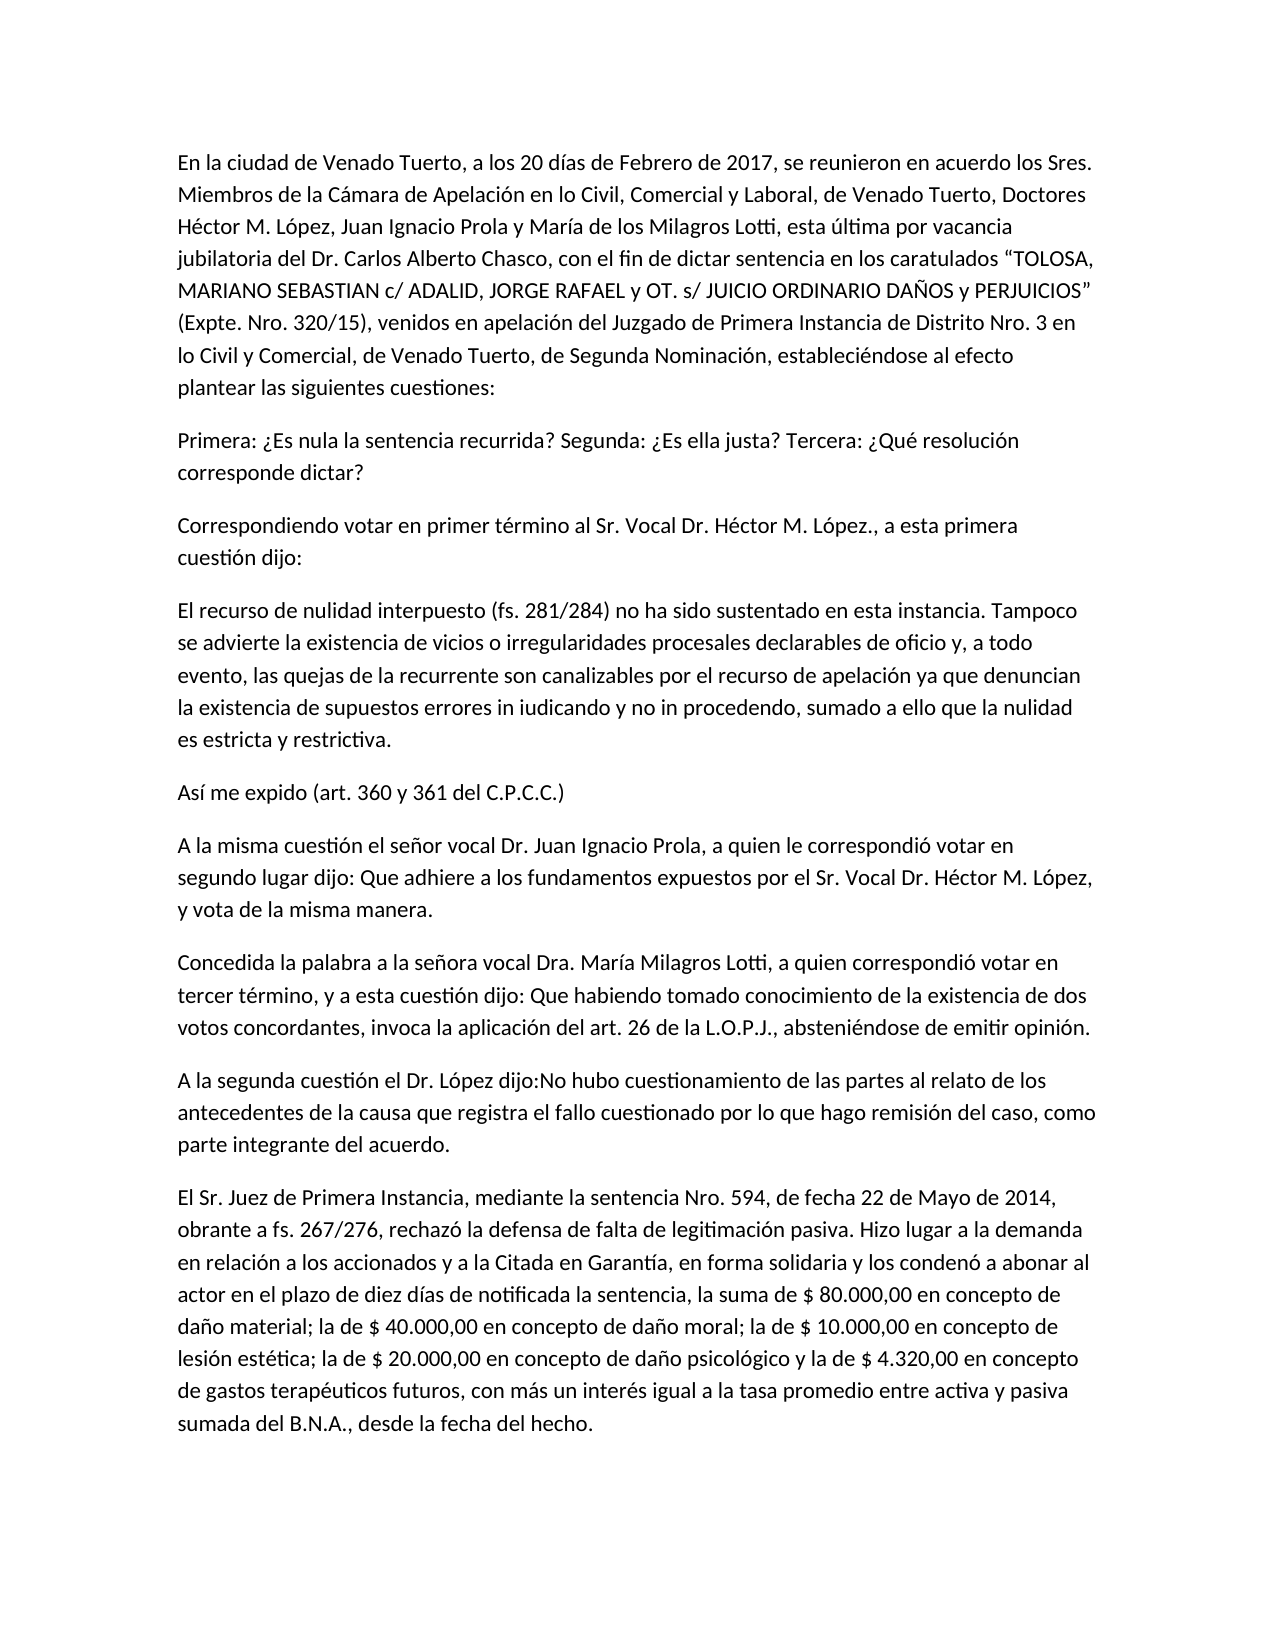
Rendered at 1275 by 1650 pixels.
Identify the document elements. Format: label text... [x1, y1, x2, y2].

text El recurso de nulidad interpuesto (fs. 281/284) no ha sido sustentado en esta instancia. Tampoco se advierte la existencia de vicios o irregularidades procesales declarables de oficio y, a todo evento, las quejas de la recurrente son canalizables por el recurso de apelación ya que denuncian la existencia de supuestos errores in iudicando y no in procedendo, sumado a ello que la nulidad es estricta y restrictiva. [177, 596, 1098, 753]
text A la segunda cuestión el Dr. López dijo:No hubo cuestionamiento de las partes al relato de los antecedentes de la causa que registra el fallo cuestionado por lo que hago remisión del caso, como parte integrante del acuerdo. [177, 1066, 1098, 1158]
text Primera: ¿Es nula la sentencia recurrida? Segunda: ¿Es ella justa? Tercera: ¿Qué resolución corresponde dictar? [177, 426, 1098, 486]
text Concedida la palabra a la señora vocal Dra. María Milagros Lotti, a quien correspondió votar en tercer término, y a esta cuestión dijo: Que habiendo tomado conocimiento de la existencia de dos votos concordantes, invoca la aplicación del art. 26 de la L.O.P.J., absteniéndose de emitir opinión. [177, 948, 1098, 1041]
text Así me expido (art. 360 y 361 del C.P.C.C.) [177, 778, 1098, 806]
text A la misma cuestión el señor vocal Dr. Juan Ignacio Prola, a quien le correspondió votar en segundo lugar dijo: Que adhiere a los fundamentos expuestos por el Sr. Vocal Dr. Héctor M. López, y vota de la misma manera. [177, 831, 1098, 923]
text En la ciudad de Venado Tuerto, a los 20 días de Febrero de 2017, se reunieron en acuerdo los Sres. Miembros de la Cámara de Apelación en lo Civil, Comercial y Laboral, de Venado Tuerto, Doctores Héctor M. López, Juan Ignacio Prola y María de los Milagros Lotti, esta última por vacancia jubilatoria del Dr. Carlos Alberto Chasco, con el fin de dictar sentencia en los caratulados “TOLOSA, MARIANO SEBASTIAN c/ ADALID, JORGE RAFAEL y OT. s/ JUICIO ORDINARIO DAÑOS y PERJUICIOS” (Expte. Nro. 320/15), venidos en apelación del Juzgado de Primera Instancia de Distrito Nro. 3 en lo Civil y Comercial, de Venado Tuerto, de Segunda Nominación, estableciéndose al efecto plantear las siguientes cuestiones: [177, 148, 1098, 401]
text El Sr. Juez de Primera Instancia, mediante la sentencia Nro. 594, de fecha 22 de Mayo de 2014, obrante a fs. 267/276, rechazó la defensa de falta de legitimación pasiva. Hizo lugar a la demanda en relación a los accionados y a la Citada en Garantía, en forma solidaria y los condenó a abonar al actor en el plazo de diez días de notificada la sentencia, la suma de $ 80.000,00 en concepto de daño material; la de $ 40.000,00 en concepto de daño moral; la de $ 10.000,00 en concepto de lesión estética; la de $ 20.000,00 en concepto de daño psicológico y la de $ 4.320,00 en concepto de gastos terapéuticos futuros, con más un interés igual a la tasa promedio entre activa y pasiva sumada del B.N.A., desde la fecha del hecho. [177, 1183, 1098, 1437]
text Correspondiendo votar en primer término al Sr. Vocal Dr. Héctor M. López., a esta primera cuestión dijo: [177, 511, 1098, 571]
